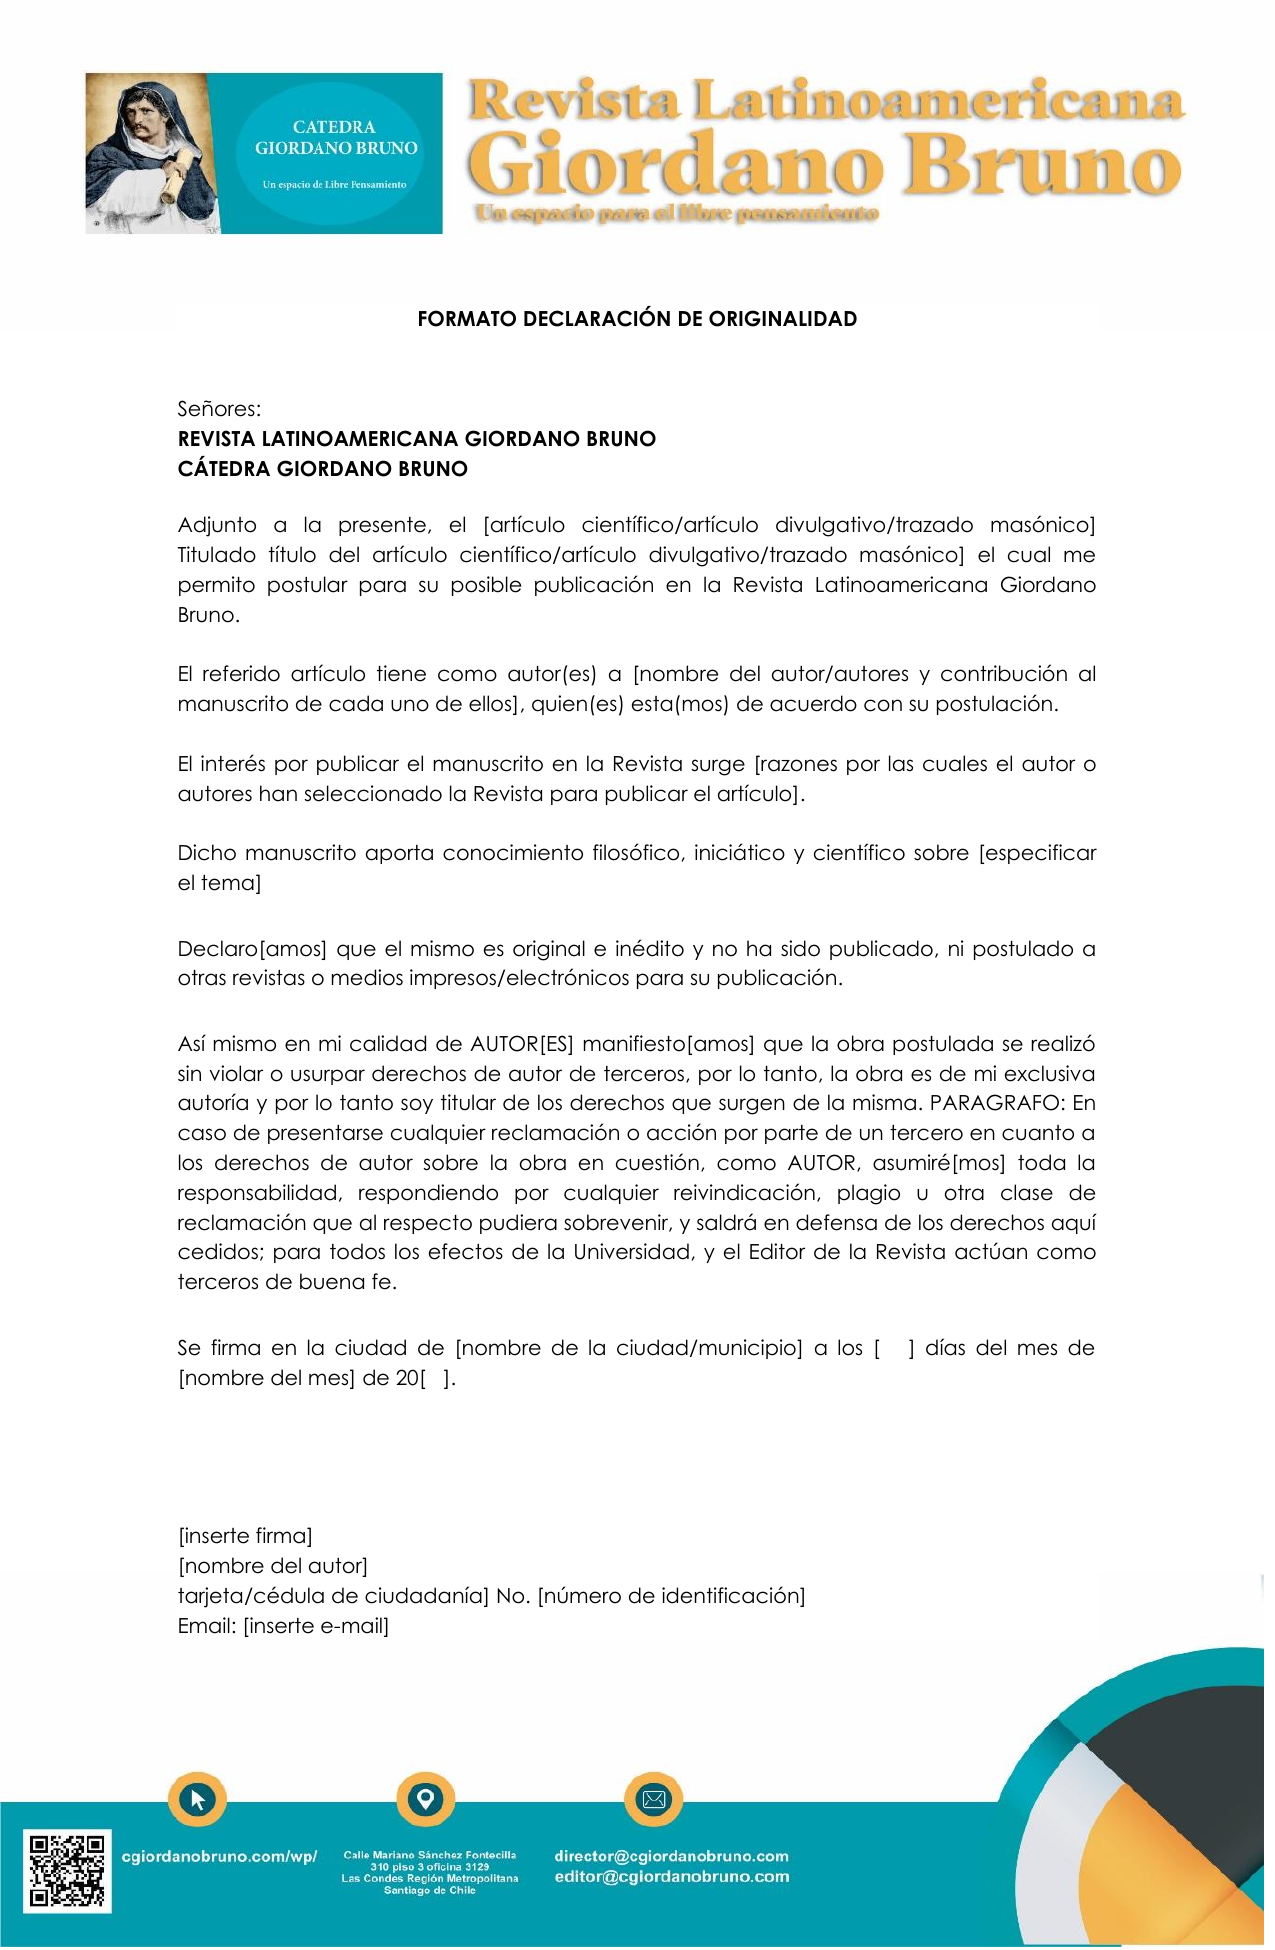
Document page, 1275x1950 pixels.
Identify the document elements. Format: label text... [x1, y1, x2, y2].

text El referido artículo tiene como autor(es) a [nombre del autor/autores y contribución al manuscrito de cada uno de ellos], quien(es) esta(mos) de acuerdo con su postulación. [177, 629, 1098, 718]
text [nombre del autor] [177, 1550, 1098, 1580]
text Declaro[amos] que el mismo es original e inédito y no ha sido publicado, ni postulado a otras revistas o medios impresos/electrónicos para su publicación. [177, 933, 1098, 992]
text REVISTA LATINOAMERICANA GIORDANO BRUNO [177, 423, 1098, 453]
text tarjeta/cédula de ciudadanía] No. [número de identificación] Email: [inserte e-mail] [177, 1580, 1098, 1640]
text Adjunto a la presente, el [artículo científico/artículo divulgativo/trazado masónico] Titulado título del artículo científico/artículo divulgativo/trazado masónico] el cual me permito postular para su posible publicación en la Revista Latinoamericana Giordano Bruno. [177, 483, 1098, 629]
text FORMATO DECLARACIÓN DE ORIGINALIDAD [177, 303, 1098, 333]
text Así mismo en mi calidad de AUTOR[ES] manifiesto[amos] que la obra postulada se realizó sin violar o usurpar derechos de autor de terceros, por lo tanto, la obra es de mi exclusiva autoría y por lo tanto soy titular de los derechos que surgen de la misma. PARAGRAFO: En caso de presentarse cualquier reclamación o acción por parte de un tercero en cuanto a los derechos de autor sobre la obra en cuestión, como AUTOR, asumiré[mos] toda la responsabilidad, respondiendo por cualquier reivindicación, plagio u otra clase de reclamación que al respecto pudiera sobrevenir, y saldrá en defensa de los derechos aquí cedidos; para todos los efectos de la Universidad, y el Editor de la Revista actúan como terceros de buena fe. [177, 1028, 1098, 1296]
text El interés por publicar el manuscrito en la Revista surge [razones por las cuales el autor o autores han seleccionado la Revista para publicar el artículo]. [177, 718, 1098, 807]
picture [0, 1571, 1264, 1947]
text Se firma en la ciudad de [nombre de la ciudad/municipio] a los [ ] días del mes de [nombre del mes] de 20[ ]. [177, 1332, 1098, 1391]
picture [0, 0, 1275, 330]
text CÁTEDRA GIORDANO BRUNO [177, 453, 1098, 483]
text Señores: [177, 393, 1098, 423]
text [inserte firma] [177, 1521, 1098, 1550]
text Dicho manuscrito aporta conocimiento filosófico, iniciático y científico sobre [especificar el tema] [177, 837, 1098, 897]
